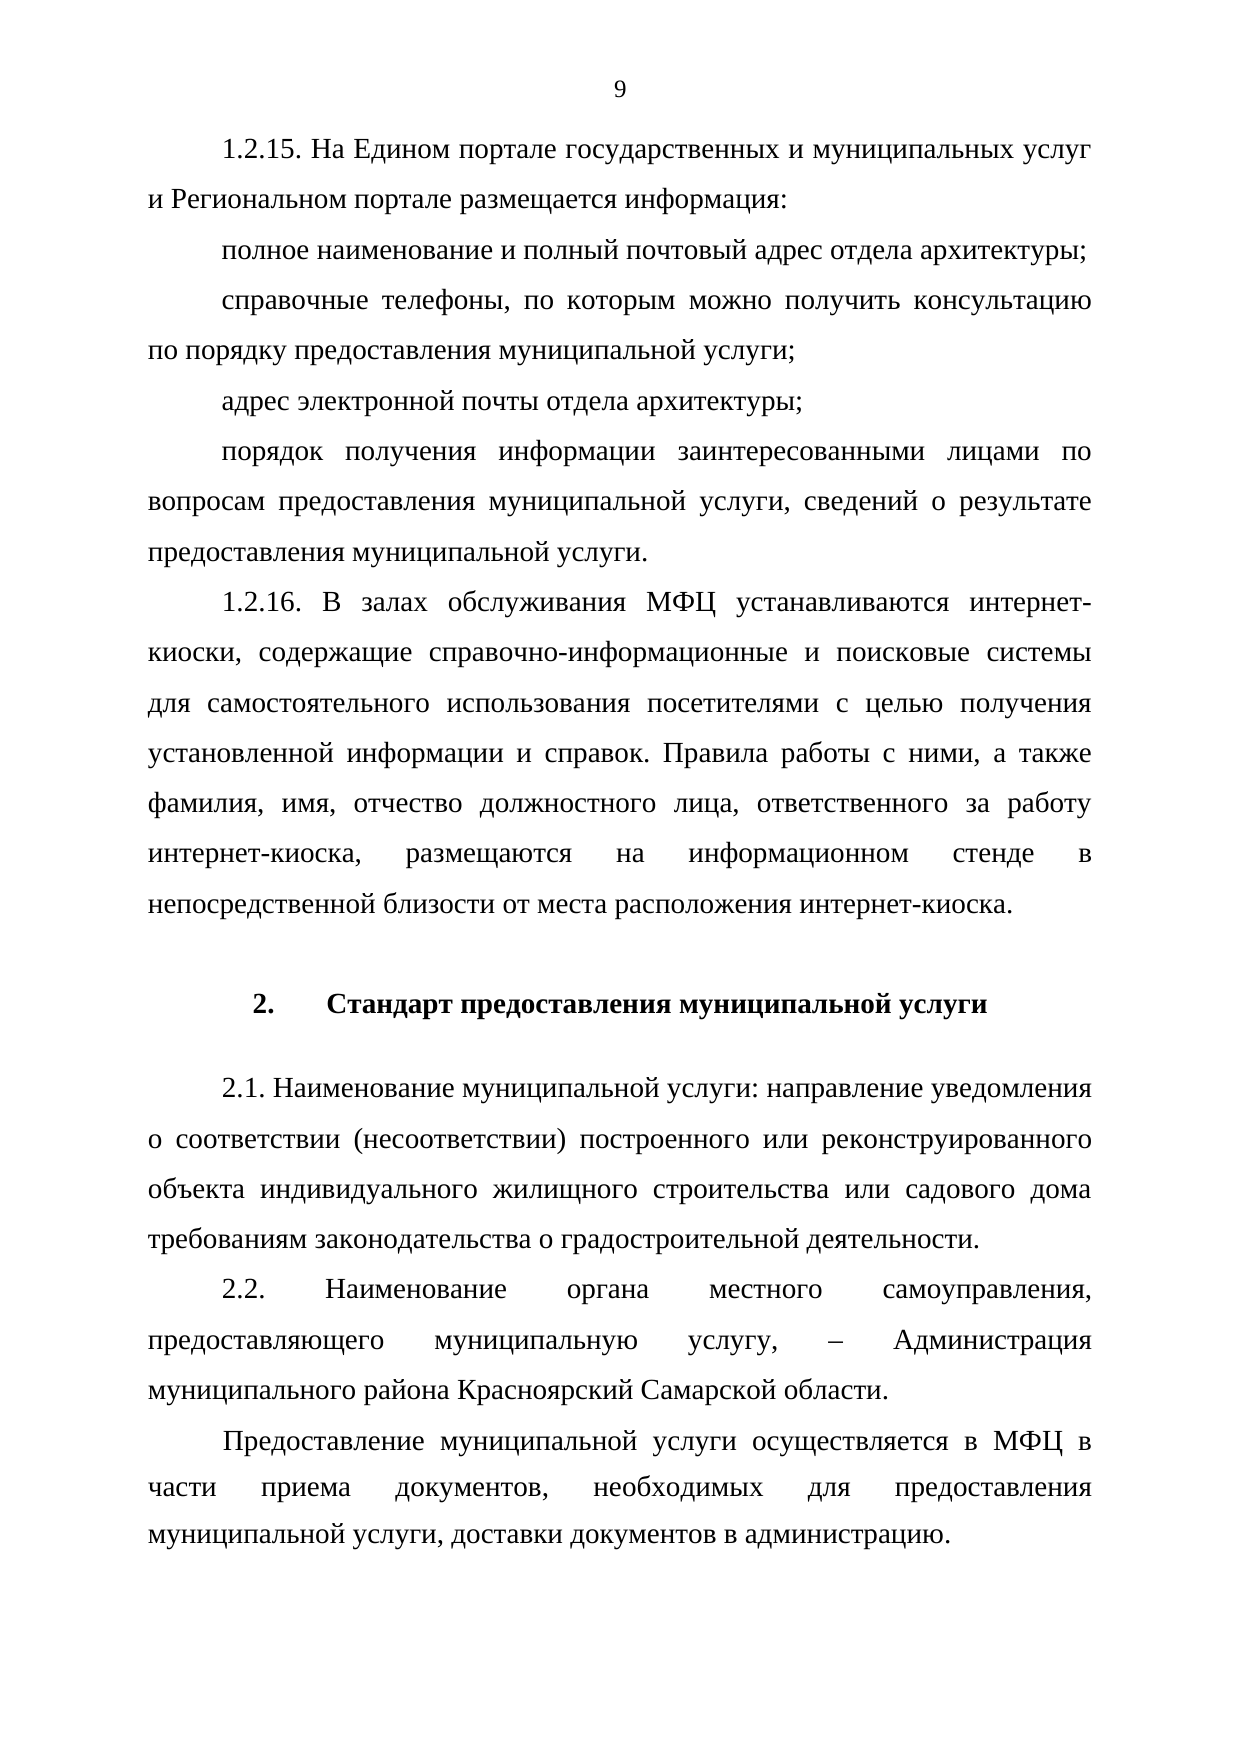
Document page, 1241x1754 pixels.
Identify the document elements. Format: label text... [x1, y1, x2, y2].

text 2.2. Наименование органа местного самоуправления, предоставляющего муниципальную услугу, – Администрация муниципального района Красноярский Самарской области. [148, 1272, 1092, 1406]
text 1.2.16. В залах обслуживания МФЦ устанавливаются интернет-киоски, содержащие справочно-информационные и поисковые системы для самостоятельного использования посетителями с целью получения установленной информации и справок. Правила работы с ними, а также фамилия, имя, отчество должностного лица, ответственного за работу интернет-киоска, размещаются на информационном стенде в непосредственной близости от места расположения интернет-киоска. [148, 584, 1092, 919]
text адрес электронной почты отдела архитектуры; [148, 383, 1092, 416]
text порядок получения информации заинтересованными лицами по вопросам предоставления муниципальной услуги, сведений о результате предоставления муниципальной услуги. [148, 433, 1092, 567]
text 2.1. Наименование муниципальной услуги: направление уведомления о соответствии (несоответствии) построенного или реконструированного объекта индивидуального жилищного строительства или садового дома требованиям законодательства о градостроительной деятельности. [148, 1070, 1092, 1255]
text 2. Стандарт предоставления муниципальной услуги [148, 987, 1092, 1020]
text Предоставление муниципальной услуги осуществляется в МФЦ в части приема документов, необходимых для предоставления муниципальной услуги, доставки документов в администрацию. [148, 1423, 1092, 1550]
text 1.2.15. На Едином портале государственных и муниципальных услуг и Региональном портале размещается информация: [148, 131, 1092, 215]
text полное наименование и полный почтовый адрес отдела архитектуры; [148, 232, 1092, 265]
text справочные телефоны, по которым можно получить консультацию по порядку предоставления муниципальной услуги; [148, 282, 1092, 366]
